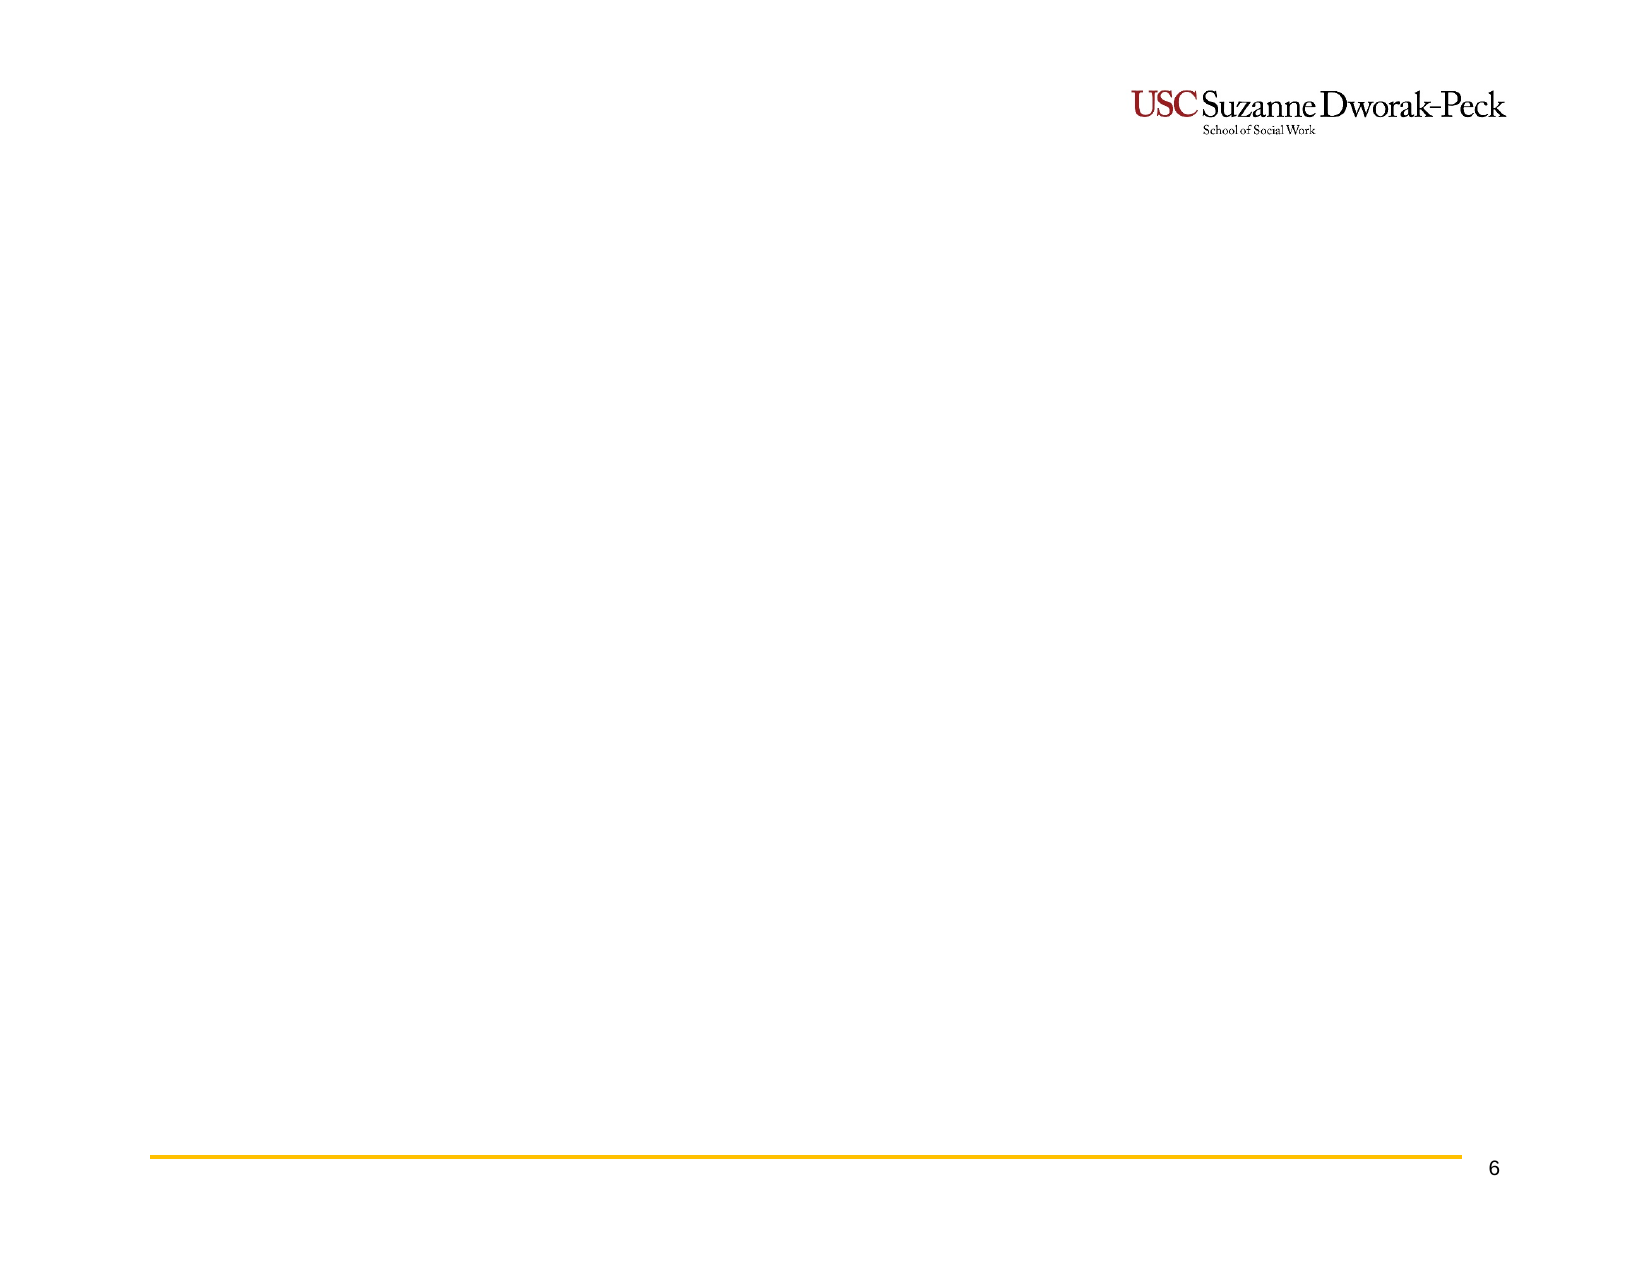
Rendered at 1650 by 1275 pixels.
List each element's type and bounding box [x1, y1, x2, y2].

picture [1125, 79, 1519, 142]
